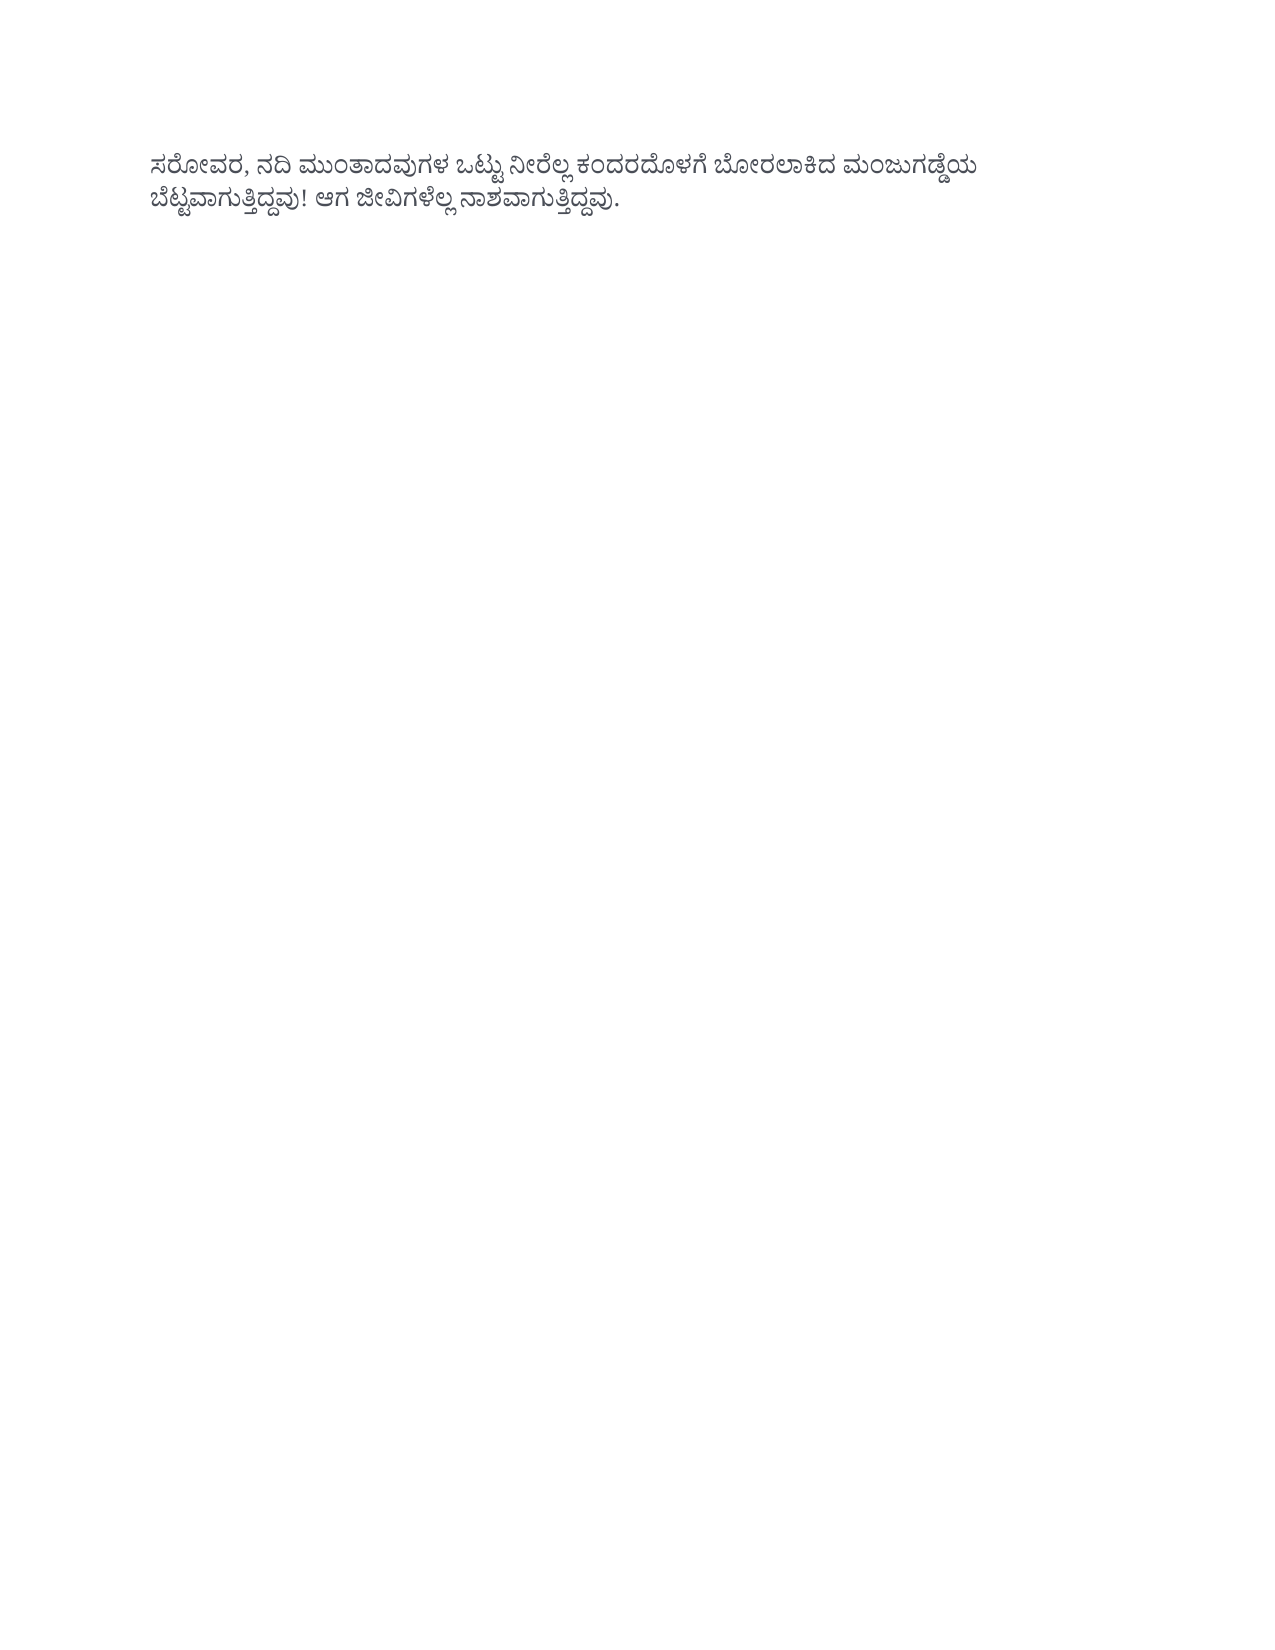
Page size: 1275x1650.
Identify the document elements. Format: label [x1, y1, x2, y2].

text [150, 150, 1125, 213]
